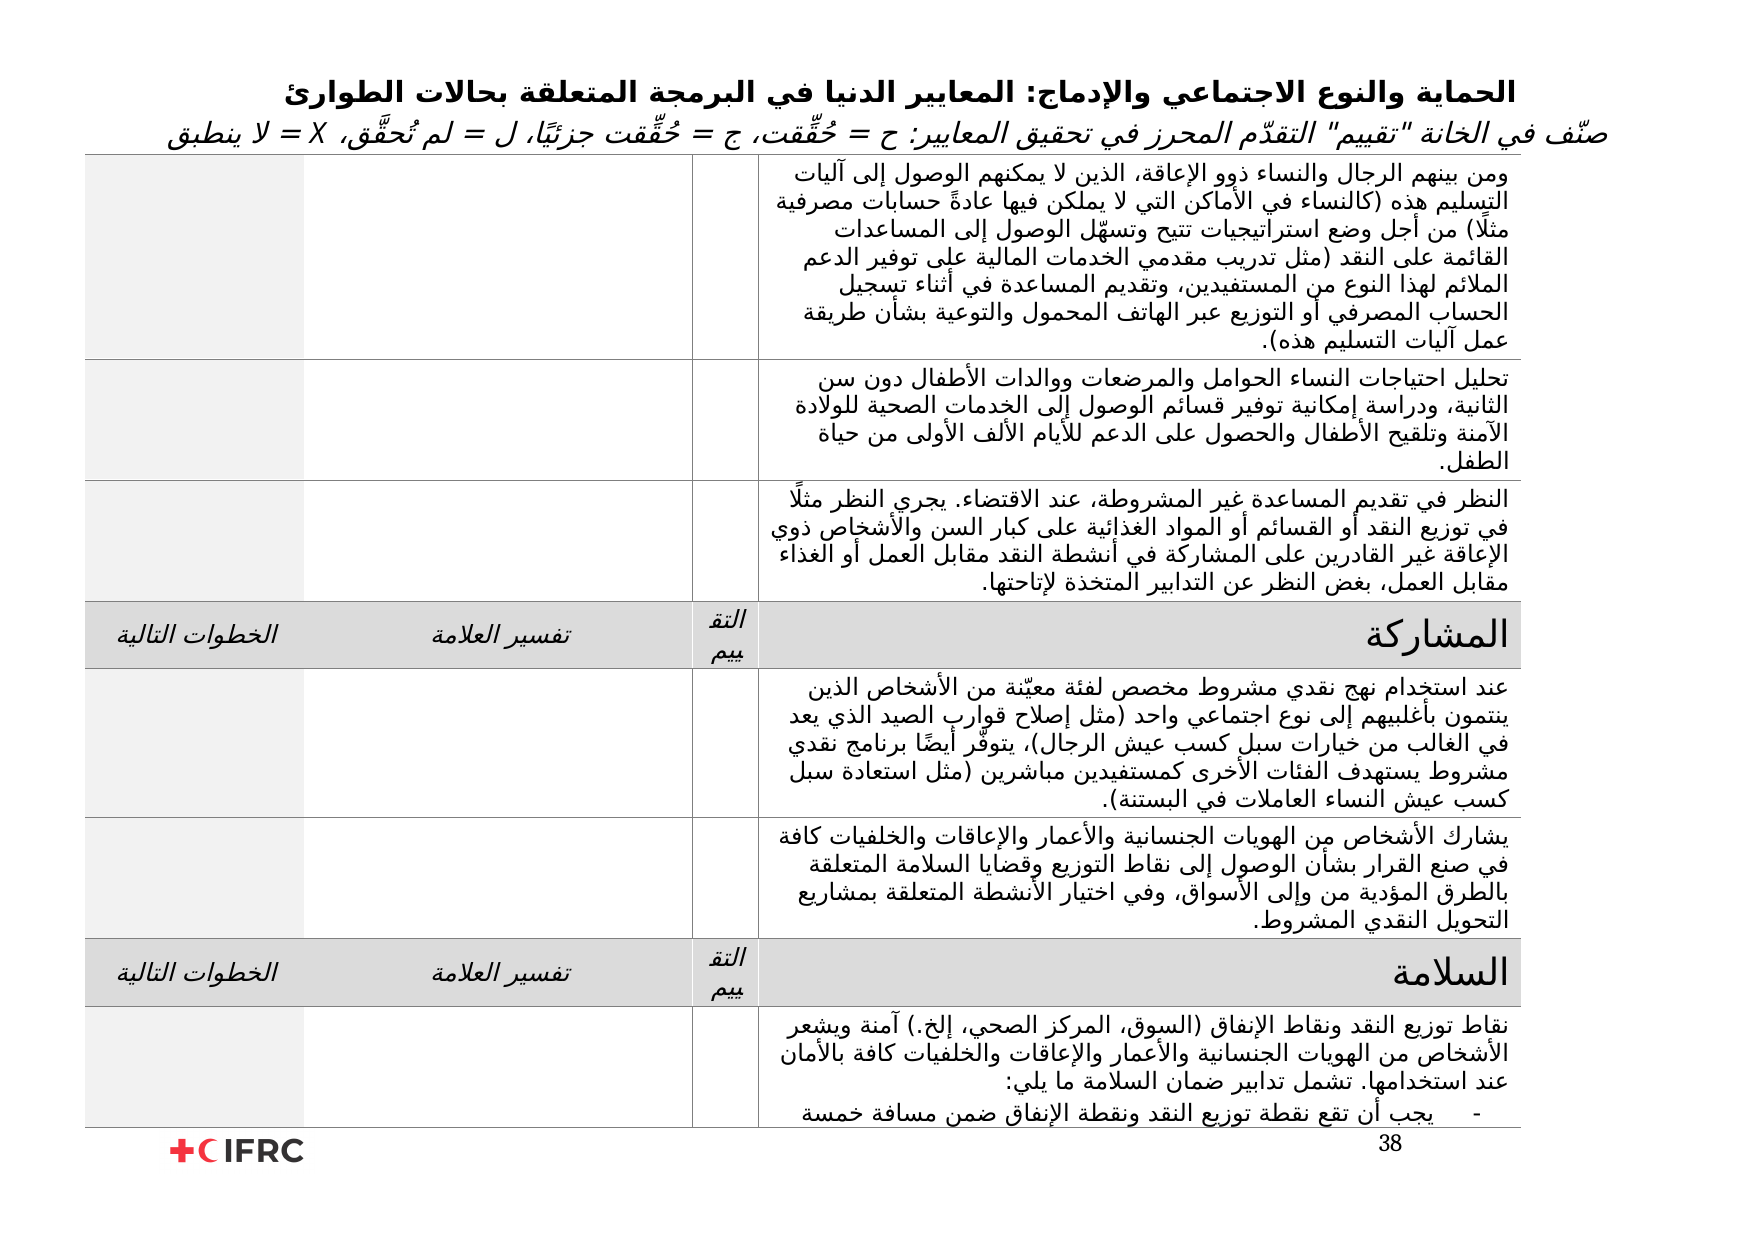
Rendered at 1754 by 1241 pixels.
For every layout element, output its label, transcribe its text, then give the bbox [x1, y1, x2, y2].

table_cell [693, 155, 758, 358]
table_cell [85, 481, 304, 601]
table_cell السلامة [759, 939, 1521, 1006]
table_cell [85, 669, 304, 817]
picture [136, 1128, 338, 1196]
table_cell عند استخدام نهج نقدي مشروط مخصص لفئة معيّنة من الأشخاص الذين ينتمون بأغلبيهم إلى نوع اجتماعي واحد (مثل إصلاح قوارب الصيد الذي يعد في الغالب من خيارات سبل كسب عيش الرجال)، يتوفّر أيضًا برنامج نقدي مشروط يستهدف الفئات الأخرى كمستفيدين مباشرين (مثل استعادة سبل كسب عيش النساء العاملات في البستنة). [759, 669, 1521, 817]
table_cell [85, 155, 304, 358]
table_cell [304, 1007, 692, 1127]
table_cell [304, 818, 692, 938]
table_cell [693, 360, 758, 479]
table_cell يشارك الأشخاص من الهويات الجنسانية والأعمار والإعاقات والخلفيات كافة في صنع القرار بشأن الوصول إلى نقاط التوزيع وقضايا السلامة المتعلقة بالطرق المؤدية من وإلى الأسواق، وفي اختيار الأنشطة المتعلقة بمشاريع التحويل النقدي المشروط. [759, 818, 1521, 938]
table_cell تحليل احتياجات النساء الحوامل والمرضعات ووالدات الأطفال دون سن الثانية، ودراسة إمكانية توفير قسائم الوصول إلى الخدمات الصحية للولادة الآمنة وتلقيح الأطفال والحصول على الدعم للأيام الألف الأولى من حياة الطفل. [759, 360, 1521, 479]
table_cell الخطوات التالية [85, 602, 304, 668]
table_cell [85, 818, 304, 938]
table_cell [693, 818, 758, 938]
table_cell [693, 1007, 758, 1127]
table_cell النظر في تقديم المساعدة غير المشروطة، عند الاقتضاء. يجري النظر مثلًا في توزيع النقد أو القسائم أو المواد الغذائية على كبار السن والأشخاص ذوي الإعاقة غير القادرين على المشاركة في أنشطة النقد مقابل العمل أو الغذاء مقابل العمل، بغض النظر عن التدابير المتخذة لإتاحتها. [759, 481, 1521, 601]
table_cell تفسير العلامة [304, 939, 692, 1006]
table_cell [304, 155, 692, 358]
table_cell [85, 360, 304, 479]
table_cell التقييم [693, 939, 758, 1006]
table_cell [304, 481, 692, 601]
table_cell الخطوات التالية [85, 939, 304, 1006]
table_cell [304, 360, 692, 479]
table_cell التقييم [693, 602, 758, 668]
table_cell تفسير العلامة [304, 602, 692, 668]
table_cell المشاركة [759, 602, 1521, 668]
table_cell [85, 1007, 304, 1127]
table_cell [304, 669, 692, 817]
table_cell [693, 669, 758, 817]
table_cell [693, 481, 758, 601]
